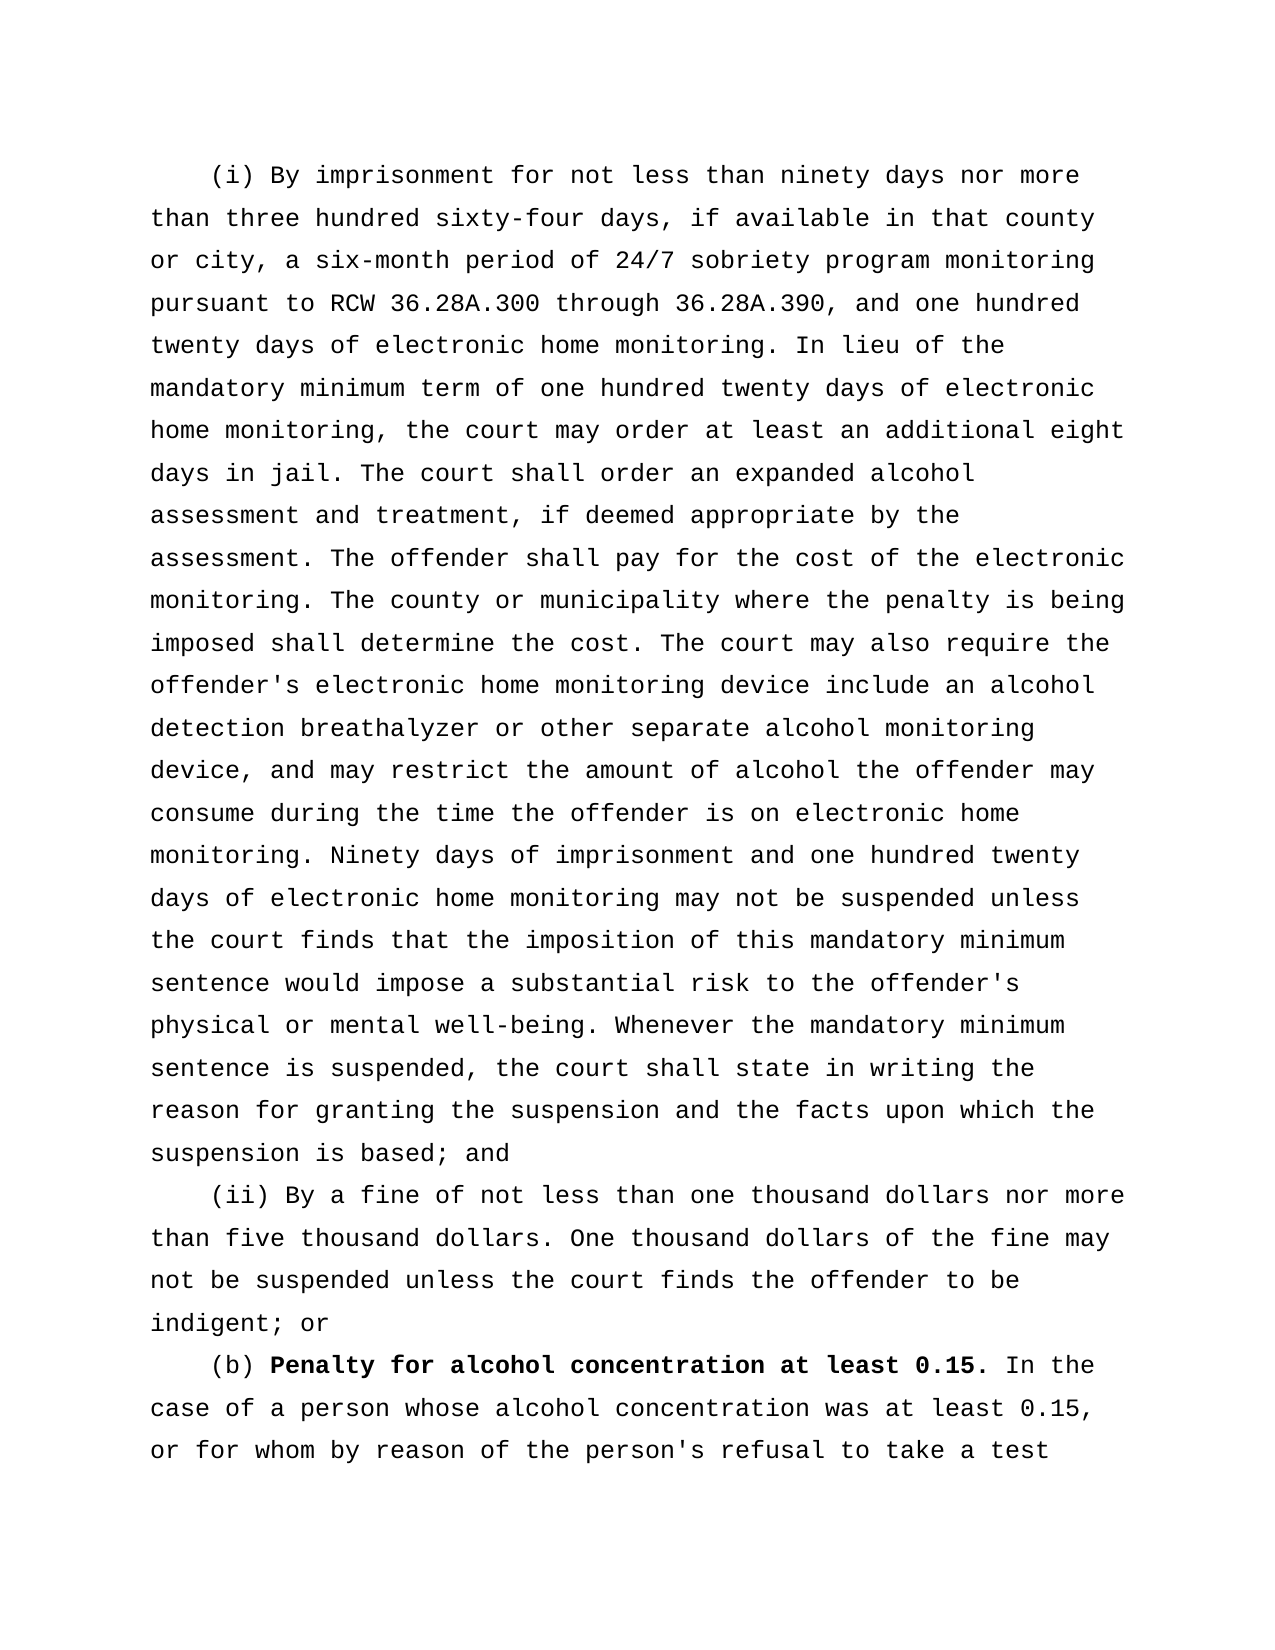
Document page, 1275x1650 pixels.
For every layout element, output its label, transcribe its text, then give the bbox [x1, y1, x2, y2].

text (ii) By a fine of not less than one thousand dollars nor more than five thousand dollars. One thousand dollars of the fine may not be suspended unless the court finds the offender to be indigent; or [150, 1170, 1125, 1340]
text (i) By imprisonment for not less than ninety days nor more than three hundred sixty-four days, if available in that county or city, a six-month period of 24/7 sobriety program monitoring pursuant to RCW 36.28A.300 through 36.28A.390, and one hundred twenty days of electronic home monitoring. In lieu of the mandatory minimum term of one hundred twenty days of electronic home monitoring, the court may order at least an additional eight days in jail. The court shall order an expanded alcohol assessment and treatment, if deemed appropriate by the assessment. The offender shall pay for the cost of the electronic monitoring. The county or municipality where the penalty is being imposed shall determine the cost. The court may also require the offender's electronic home monitoring device include an alcohol detection breathalyzer or other separate alcohol monitoring device, and may restrict the amount of alcohol the offender may consume during the time the offender is on electronic home monitoring. Ninety days of imprisonment and one hundred twenty days of electronic home monitoring may not be suspended unless the court finds that the imposition of this mandatory minimum sentence would impose a substantial risk to the offender's physical or mental well-being. Whenever the mandatory minimum sentence is suspended, the court shall state in writing the reason for granting the suspension and the facts upon which the suspension is based; and [150, 150, 1125, 1170]
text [150, 1340, 1125, 1467]
